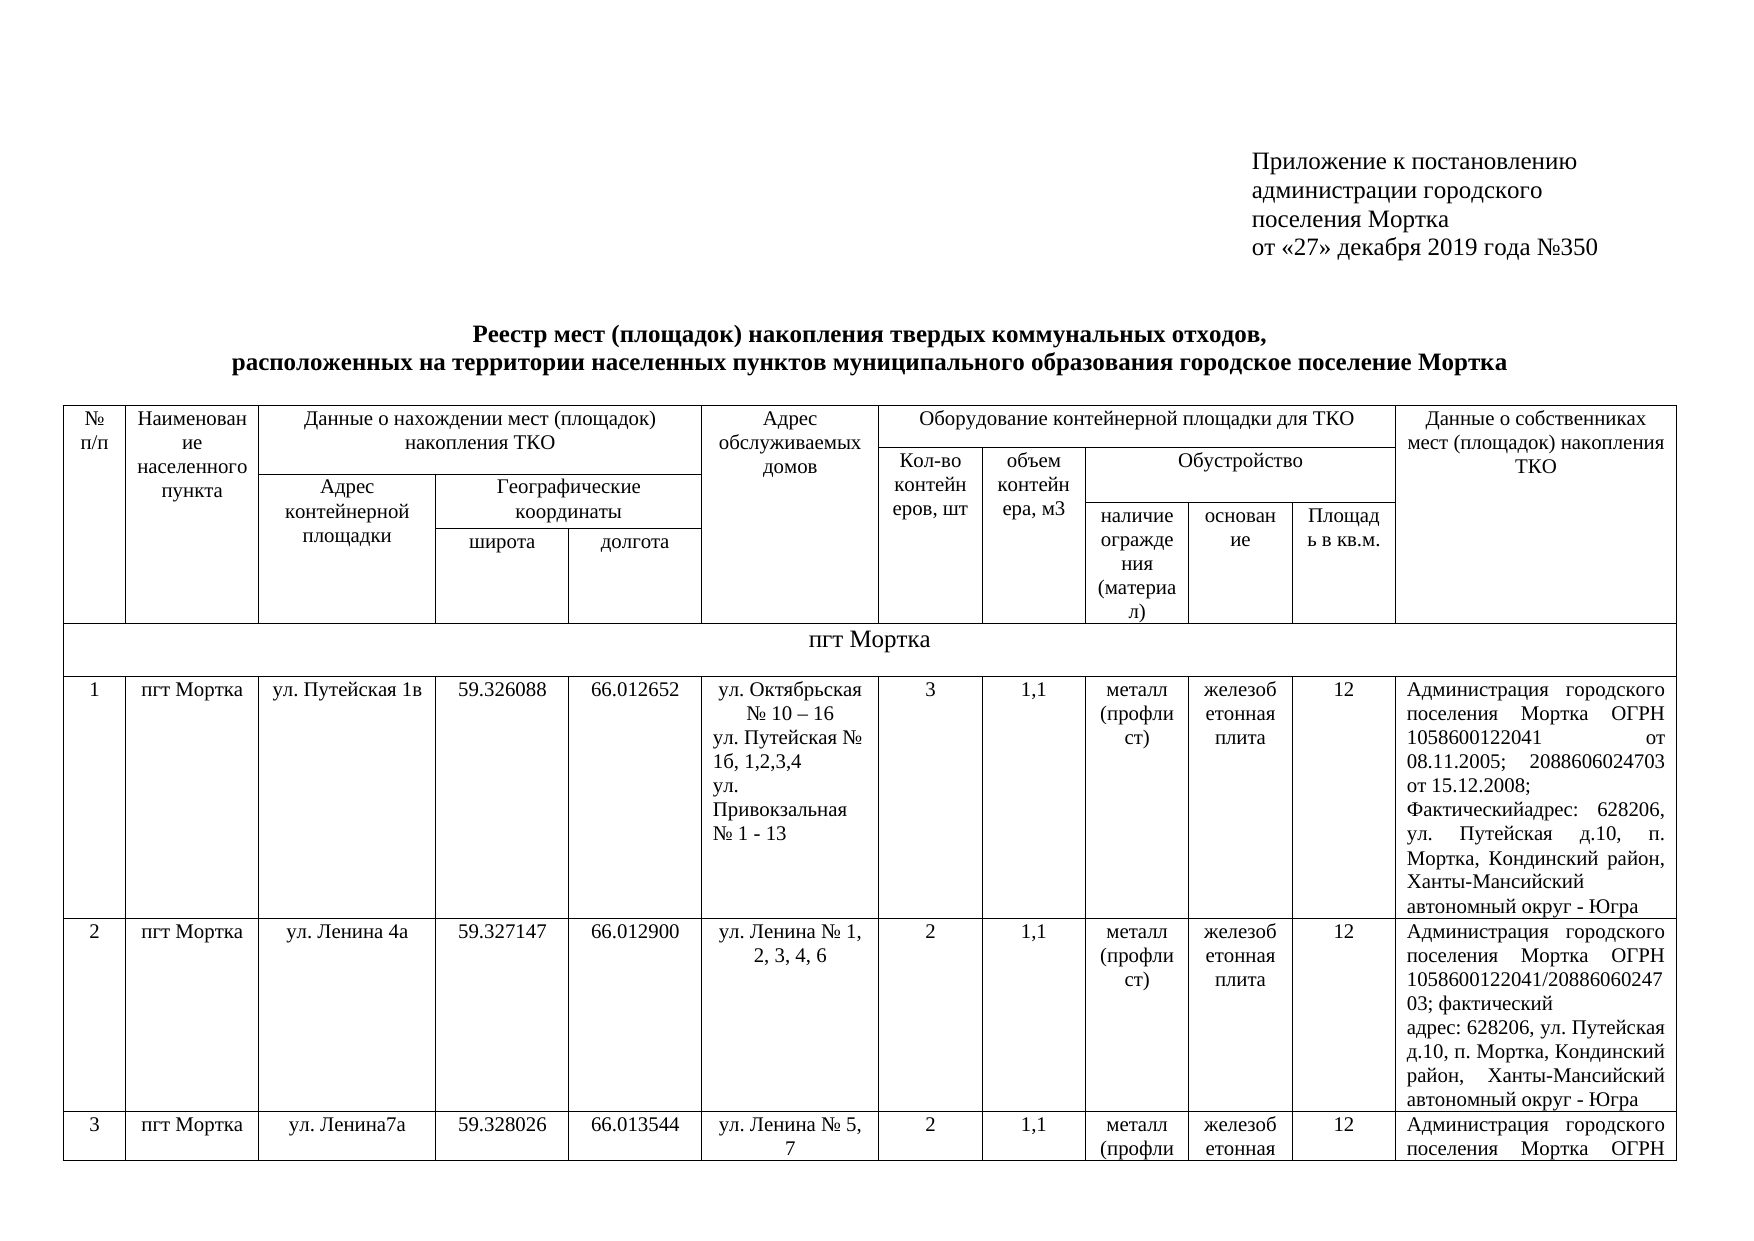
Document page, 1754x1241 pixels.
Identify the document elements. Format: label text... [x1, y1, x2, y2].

table_cell 2 [64, 919, 125, 1111]
table_header Данные о нахождении мест (площадок) накопления ТКО [259, 406, 701, 473]
table_cell широта [436, 529, 568, 623]
table_header № п/п [64, 406, 125, 623]
table_cell ул. Ленина № 1, 2, 3, 4, 6 [702, 919, 878, 1111]
table_cell 1 [64, 677, 125, 918]
table_cell 12 [1293, 1112, 1395, 1160]
table_cell Площадь в кв.м. [1293, 503, 1395, 623]
table_cell Администрация городского поселения Мортка ОГРН 1058600122041 от 08.11.2005; 2088606024703 от 15.12.2008; Фактическийадрес: 628206, ул. Путейская д.10, п. Мортка, Кондинский район, Ханты-Мансийский автономный округ - Югра [1396, 677, 1676, 918]
table_cell ул. Ленина № 5, 7 ул. Кедровая № 1, 2а, 4 ул. Кирова № 1 - № 7 ул. Кухтерина№ 1 - № 7 [702, 1112, 878, 1160]
table_cell ул. Октябрьская № 10 – 16 ул. Путейская № 1б, 1,2,3,4 ул. Привокзальная № 1 - 13 [702, 677, 878, 918]
table_cell пгт Мортка [64, 624, 1676, 676]
table_cell 59.326088 [436, 677, 568, 918]
table_cell объем контейнера, м3 [983, 448, 1085, 623]
table_cell 59.327147 [436, 919, 568, 1111]
table_cell железобетонная плита [1189, 919, 1292, 1111]
table_cell долгота [569, 529, 701, 623]
table_cell металл (профлист) [1086, 677, 1188, 918]
text Реестр мест (площадок) накопления твердых коммунальных отходов, [29, 319, 1710, 347]
table_cell 3 [879, 677, 982, 918]
table_cell 66.012652 [569, 677, 701, 918]
table_cell 3 [64, 1112, 125, 1160]
table_cell металл (профлист) [1086, 919, 1188, 1111]
table_cell 66.012900 [569, 919, 701, 1111]
table_cell Адрес контейнерной площадки [259, 475, 435, 623]
table_cell металл (профлист) [1086, 1112, 1188, 1160]
table_cell наличие ограждения (материал) [1086, 503, 1188, 623]
table_cell основание [1189, 503, 1292, 623]
table_cell Географические координаты [436, 475, 701, 528]
table_cell ул. Ленина7а [259, 1112, 435, 1160]
text расположенных на территории населенных пунктов муниципального образования городское поселение Мортка [29, 347, 1710, 376]
table_cell 12 [1293, 677, 1395, 918]
table_header Наименование населенного пункта [126, 406, 258, 623]
table_cell 59.328026 [436, 1112, 568, 1160]
table_cell 1,1 [983, 919, 1085, 1111]
table_cell 12 [1293, 919, 1395, 1111]
table_cell Кол-во контейнеров, шт [879, 448, 982, 623]
table_cell 2 [879, 1112, 982, 1160]
table_cell пгт Мортка [126, 919, 258, 1111]
table_header Оборудование контейнерной площадки для ТКО [879, 406, 1395, 447]
table_header Адрес обслуживаемых домов [702, 406, 878, 623]
table_cell ул. Ленина 4а [259, 919, 435, 1111]
table_cell 2 [879, 919, 982, 1111]
table_cell Обустройство [1086, 448, 1395, 502]
table_cell железобетонная плита [1189, 677, 1292, 918]
table_cell 1,1 [983, 677, 1085, 918]
table_cell пгт Мортка [126, 1112, 258, 1160]
table_cell железобетоннаяплита [1189, 1112, 1292, 1160]
table_cell 1,1 [983, 1112, 1085, 1160]
table_cell пгт Мортка [126, 677, 258, 918]
table_header Данные о собственниках мест (площадок) накопления ТКО [1396, 406, 1676, 623]
table_header Приложение к постановлению администрации городского поселения Мортка от «27» декабря 2019 года №350 [1240, 146, 1659, 290]
table_cell 66.013544 [569, 1112, 701, 1160]
table_cell ул. Путейская 1в [259, 677, 435, 918]
